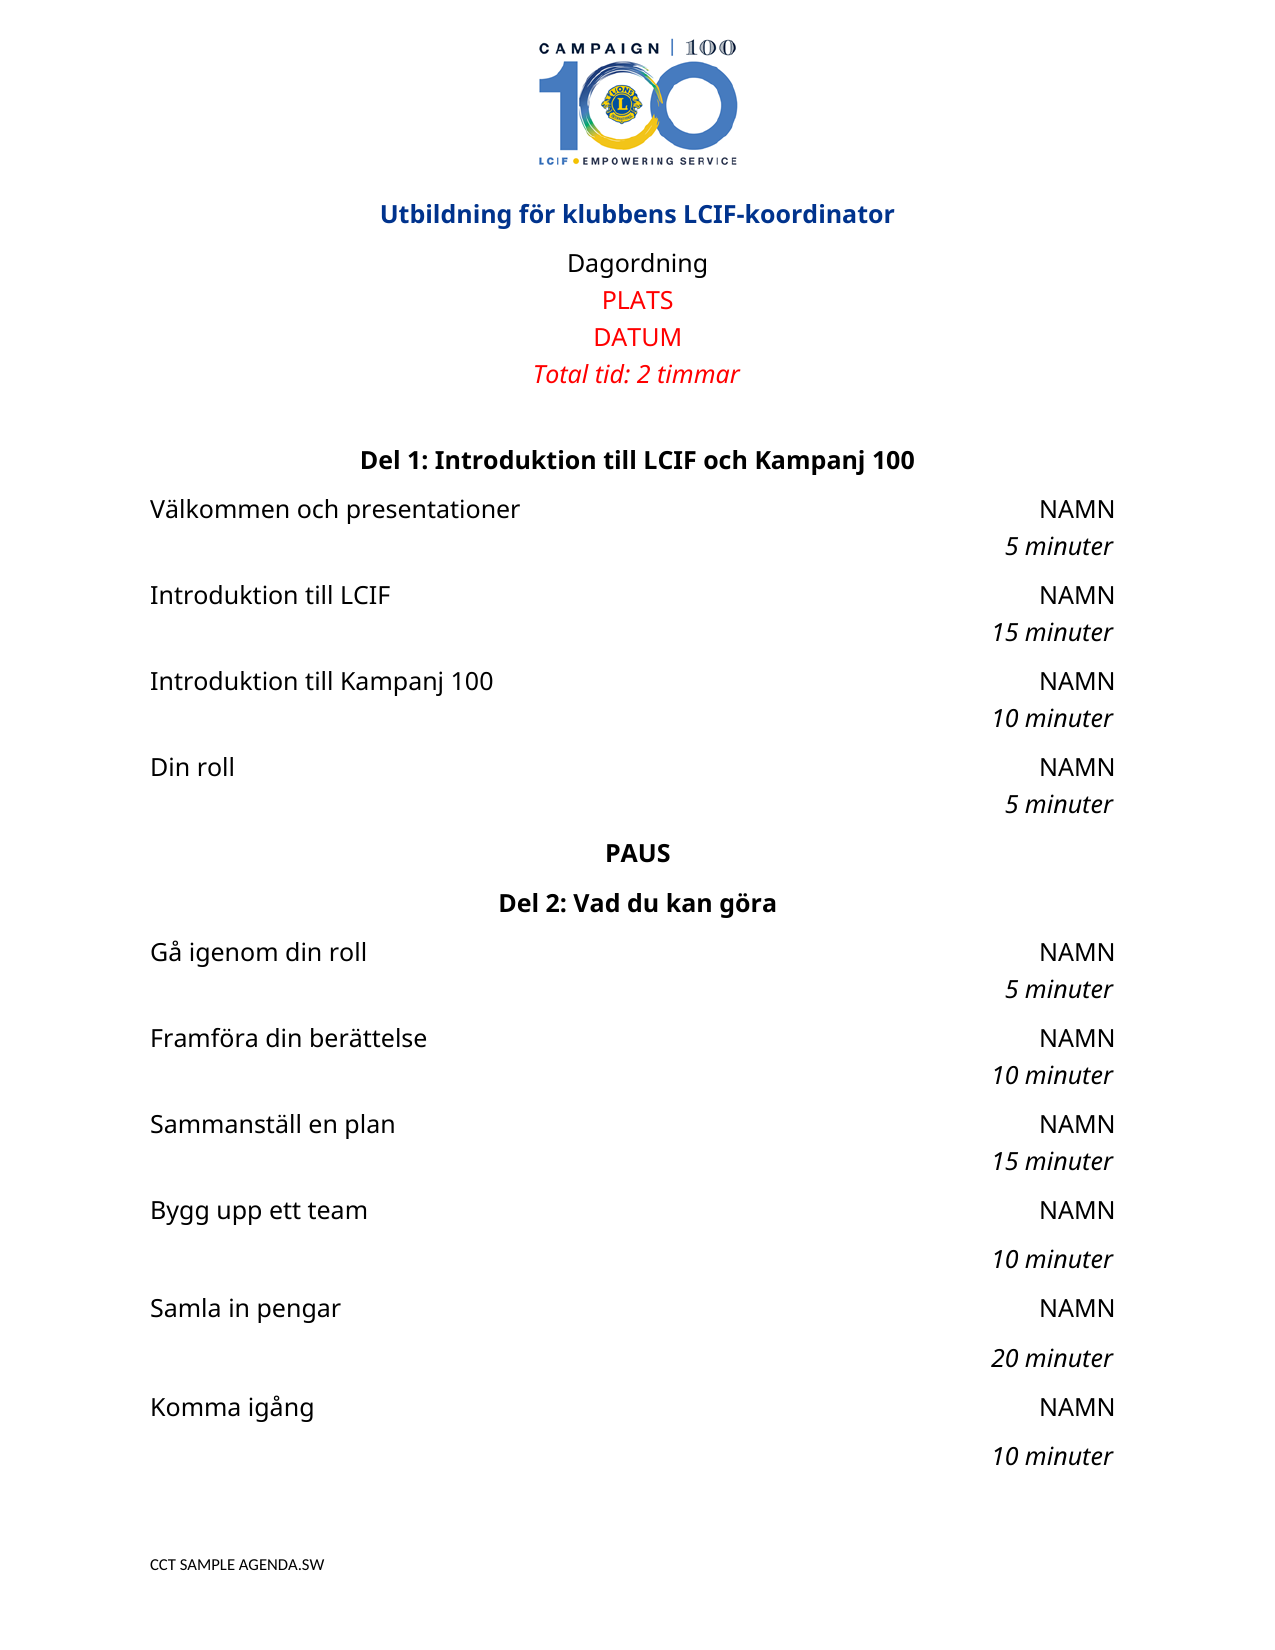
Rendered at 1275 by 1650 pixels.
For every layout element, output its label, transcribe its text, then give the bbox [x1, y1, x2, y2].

text Din roll NAMN 5 minuter [150, 750, 1125, 821]
text PAUS [150, 836, 1125, 870]
text Komma igång NAMN [150, 1390, 1125, 1424]
text 10 minuter [150, 1439, 1125, 1473]
text Dagordning [150, 246, 1125, 280]
text Framföra din berättelse NAMN 10 minuter [150, 1021, 1125, 1091]
text Introduktion till LCIF NAMN 15 minuter [150, 578, 1125, 649]
picture [528, 32, 744, 167]
text Del 1: Introduktion till LCIF och Kampanj 100 [150, 442, 1125, 477]
text Samla in pengar NAMN [150, 1291, 1125, 1325]
text DATUM [150, 320, 1125, 354]
text Del 2: Vad du kan göra [150, 885, 1125, 919]
text Introduktion till Kampanj 100 NAMN 10 minuter [150, 664, 1125, 735]
text Sammanställ en plan NAMN 15 minuter [150, 1107, 1125, 1177]
text 10 minuter [150, 1242, 1125, 1276]
text Välkommen och presentationer NAMN 5 minuter [150, 492, 1125, 563]
text 20 minuter [150, 1340, 1125, 1374]
text PLATS [150, 283, 1125, 317]
text Utbildning för klubbens LCIF-koordinator [150, 197, 1125, 231]
text Total tid: 2 timmar [150, 356, 1125, 391]
text Gå igenom din roll NAMN 5 minuter [150, 934, 1125, 1005]
text Bygg upp ett team NAMN [150, 1193, 1125, 1227]
